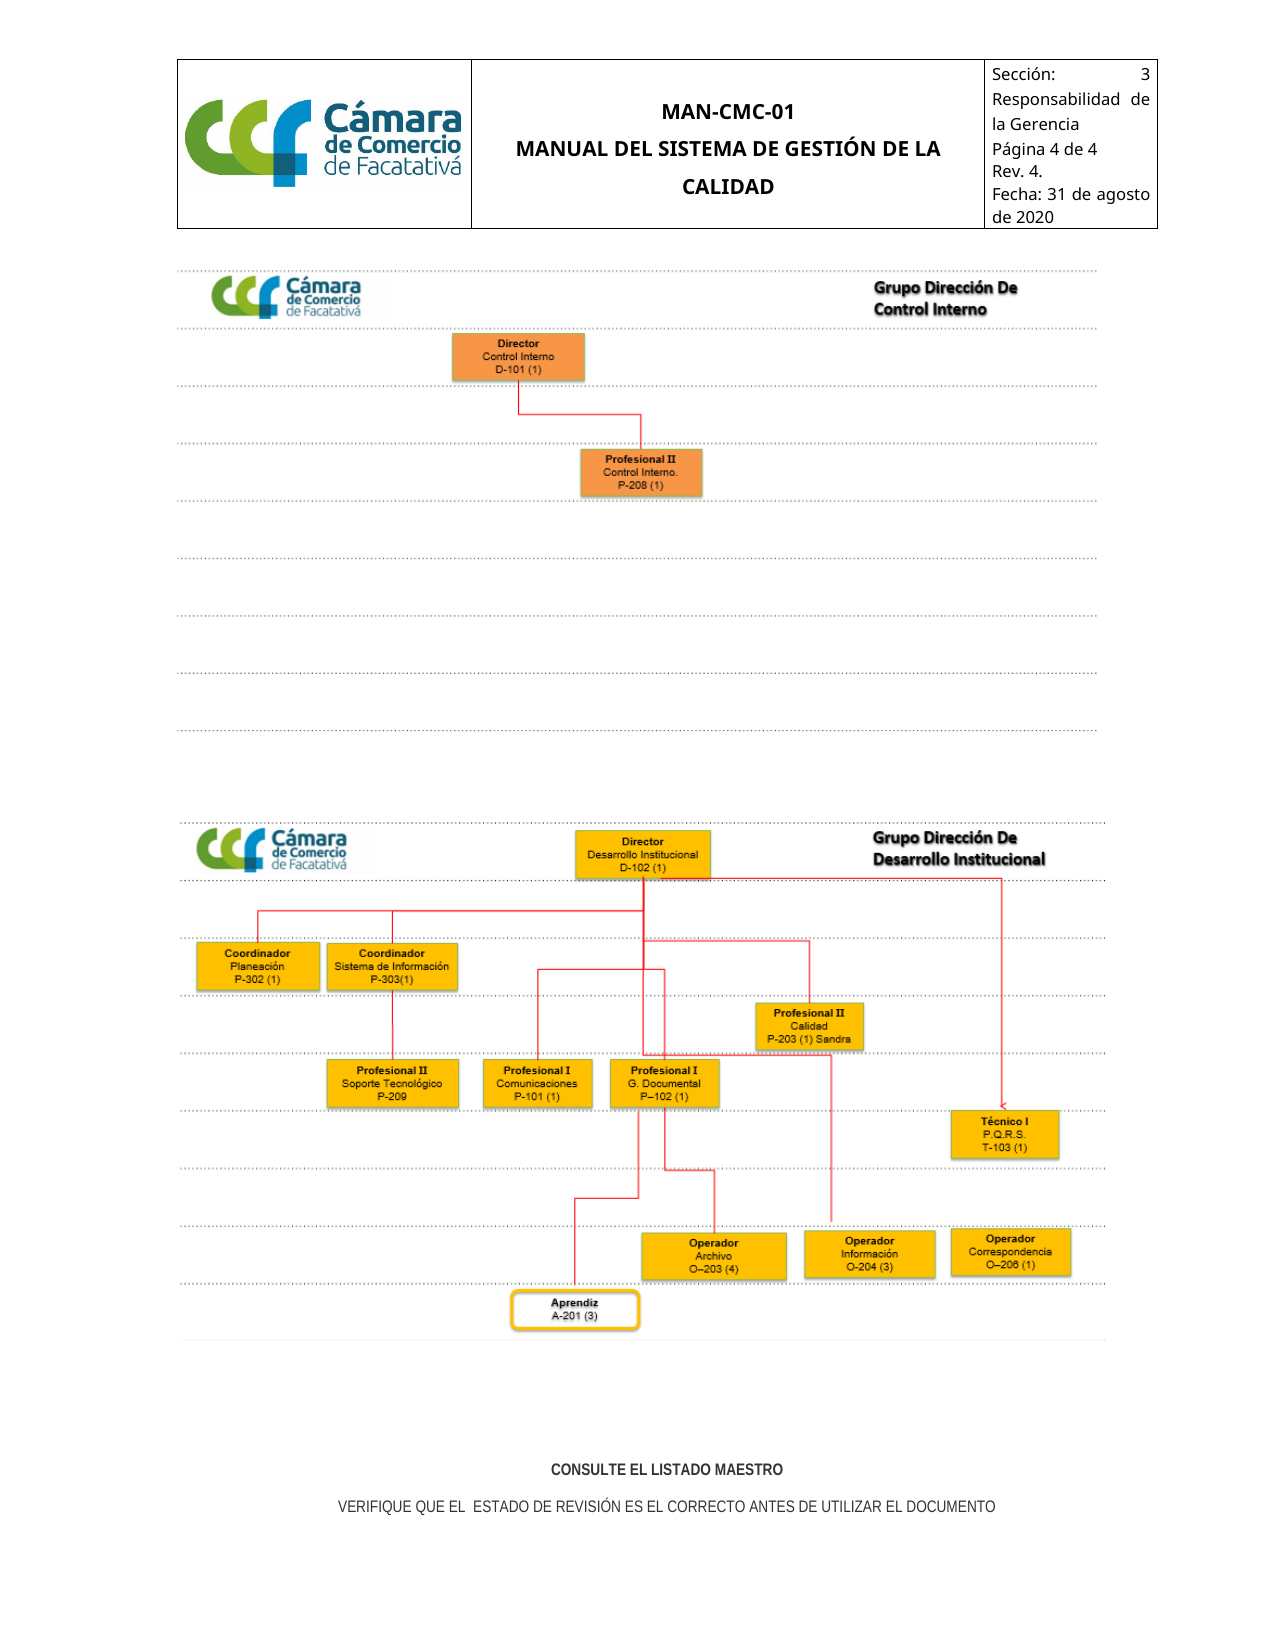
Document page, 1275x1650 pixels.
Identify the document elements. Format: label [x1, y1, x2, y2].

picture [177, 266, 1104, 742]
picture [185, 97, 465, 191]
picture [177, 816, 1117, 1341]
